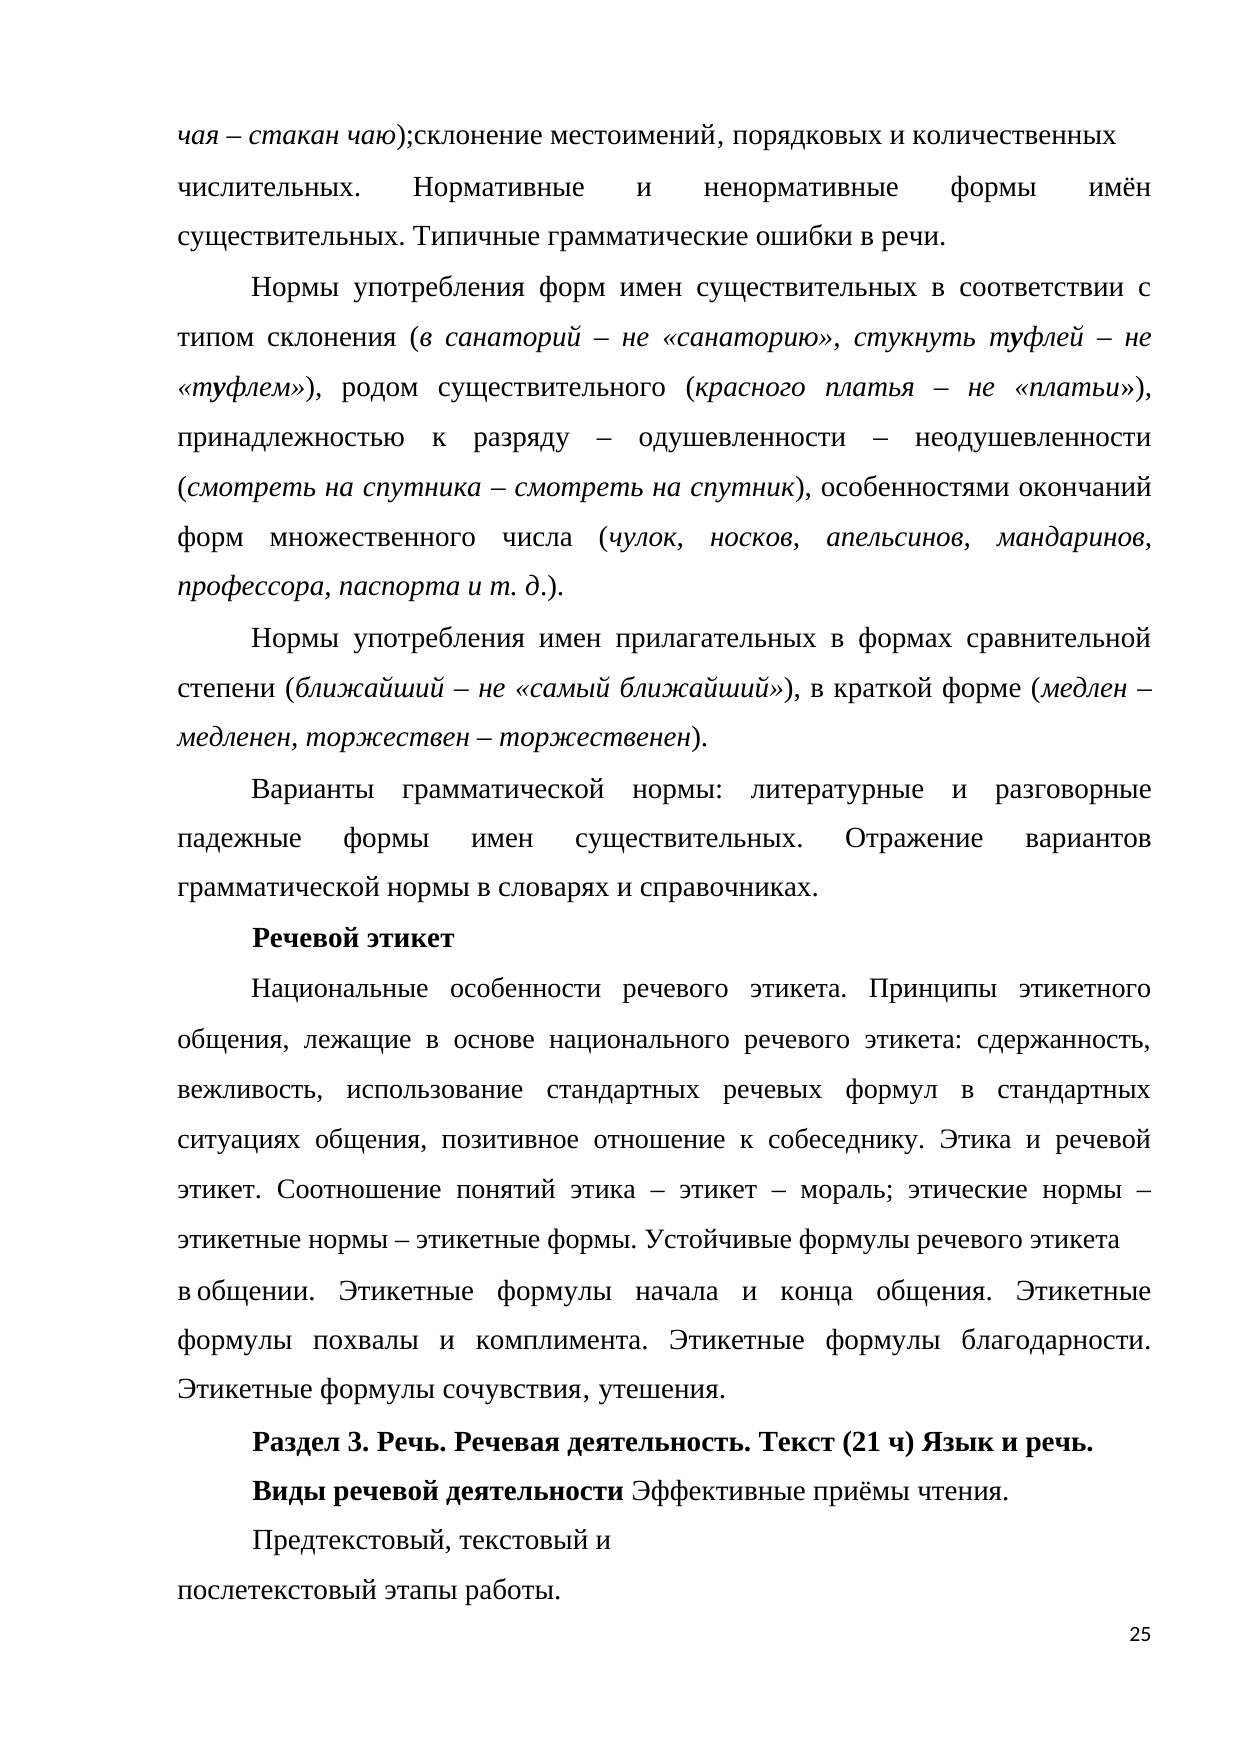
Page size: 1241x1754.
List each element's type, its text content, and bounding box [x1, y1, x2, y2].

text числительных. Нормативные и ненормативные формы имён существительных. Типичные грамматические ошибки в речи. [177, 169, 1152, 251]
text Национальные особенности речевого этикета. Принципы этикетного общения, лежащие в основе национального речевого этикета: сдержанность, вежливость, использование стандартных речевых формул в стандартных ситуациях общения, позитивное отношение к собеседнику. Этика и речевой этикет. Соотношение понятий этика – этикет – мораль; этические нормы – этикетные нормы – этикетные формы. Устойчивые формулы речевого этикета [177, 971, 1152, 1255]
text Варианты грамматической нормы: литературные и разговорные падежные формы имен существительных. Отражение вариантов грамматической нормы в словарях и справочниках. [177, 771, 1152, 903]
text Нормы употребления имен прилагательных в формах сравнительной степени (ближайший – не «самый ближайший»), в краткой форме (медлен – медленен, торжествен – торжественен). [177, 621, 1152, 753]
list общении. Этикетные формулы начала и конца общения. Этикетные формулы похвалы и комплимента. Этикетные формулы благодарности. Этикетные формулы сочувствия‚ утешения. [177, 1273, 1152, 1405]
text Нормы употребления форм имен существительных в соответствии с типом склонения (в санаторий – не «санаторию», стукнуть туфлей – не «туфлем»), родом существительного (красного платья – не «платьи»), принадлежностью к разряду – одушевленности – неодушевленности (смотреть на спутника – смотреть на спутник), особенностями окончаний форм множественного числа (чулок, носков, апельсинов, мандаринов, профессора, паспорта и т. д.). [177, 269, 1152, 602]
text Речевой этикет [252, 920, 1152, 954]
text Раздел 3. Речь. Речевая деятельность. Текст (21 ч) Язык и речь. Виды речевой деятельности Эффективные приёмы чтения. Предтекстовый, текстовый и [252, 1424, 1152, 1556]
text 25 [1129, 1621, 1152, 1647]
text послетекстовый этапы работы. [177, 1572, 1152, 1606]
text чая – стакан чаю);склонение местоимений‚ порядковых и количественных [177, 117, 1152, 151]
